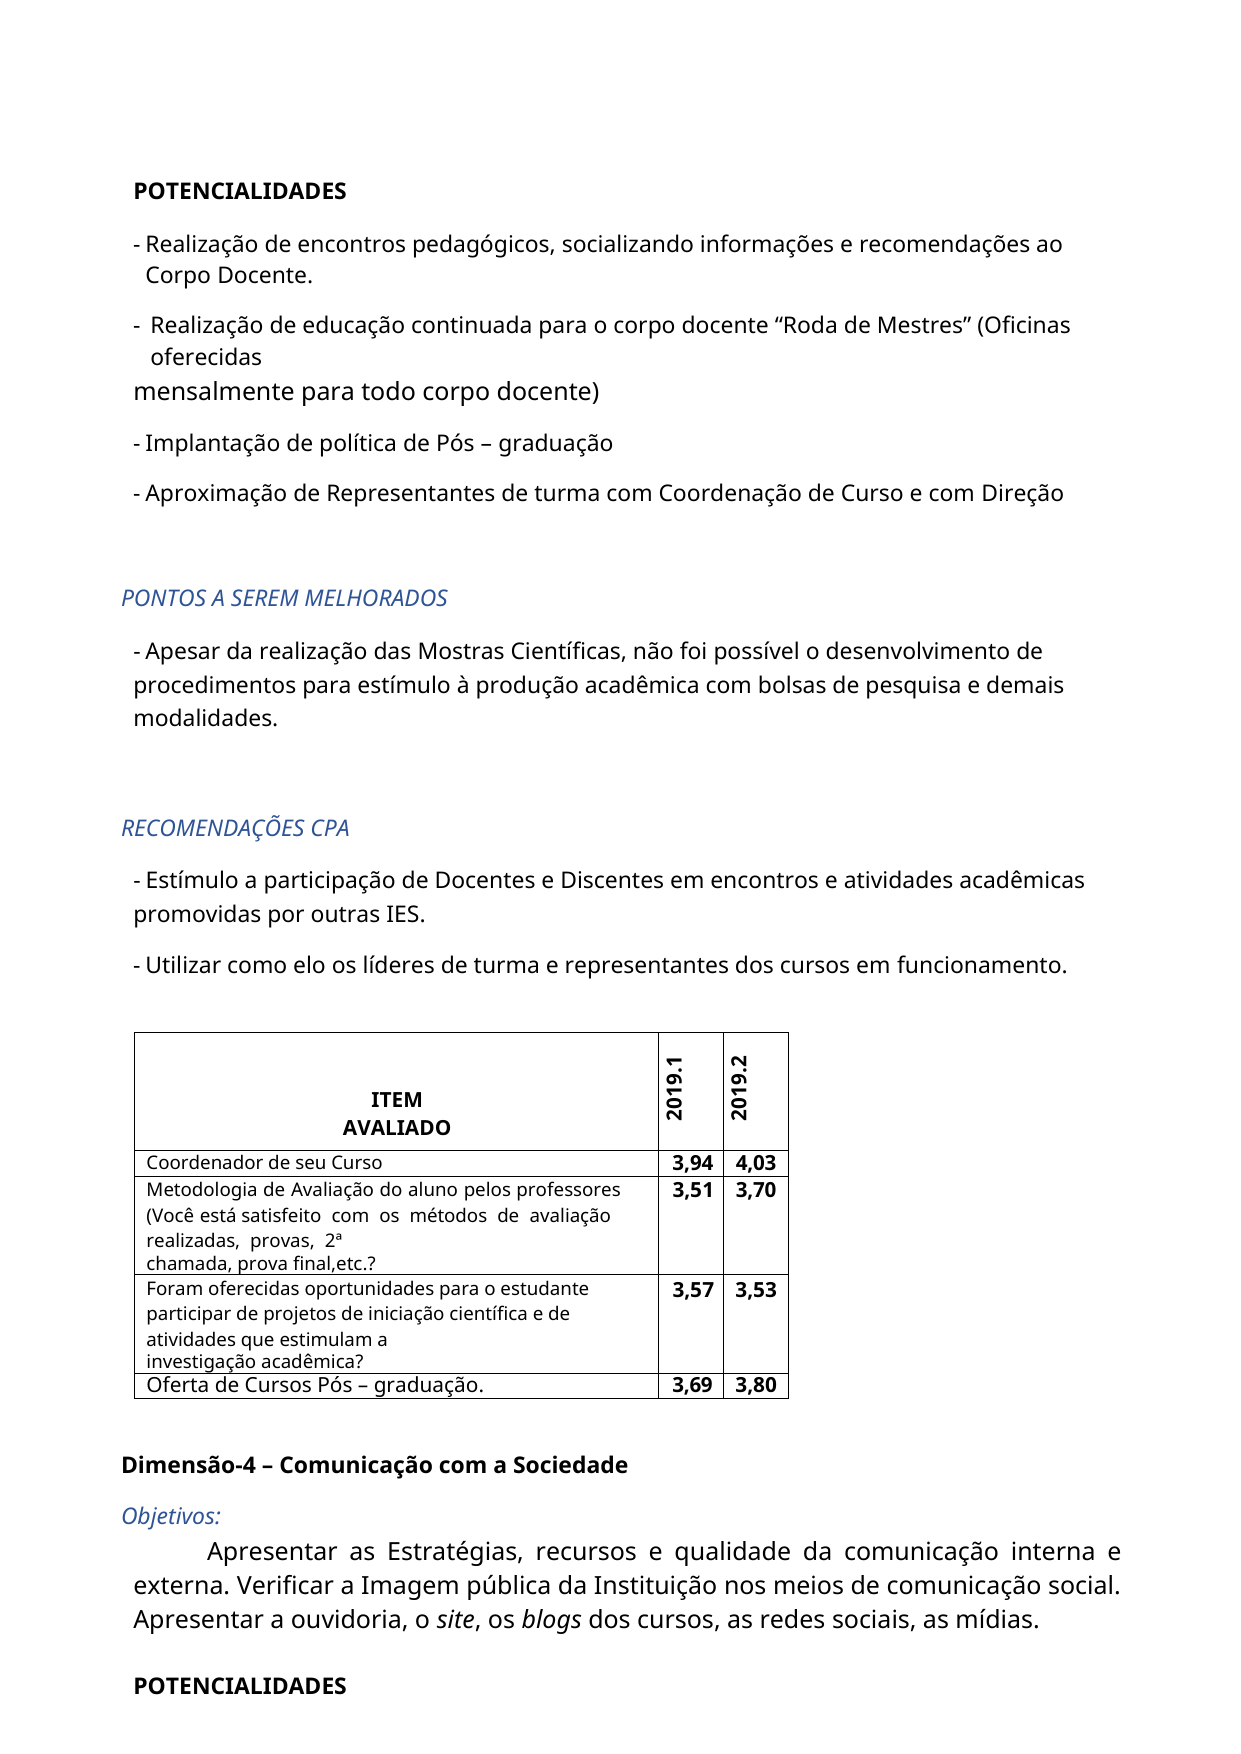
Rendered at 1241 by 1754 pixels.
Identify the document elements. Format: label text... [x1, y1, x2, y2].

table_cell 3,51 [659, 1177, 723, 1274]
table_cell Oferta de Cursos Pós – graduação. [135, 1374, 658, 1398]
list Implantação de política de Pós – graduação [133, 427, 1134, 458]
table_header 2019.2 [724, 1033, 788, 1150]
table_header ITEM AVALIADO [135, 1033, 658, 1150]
text POTENCIALIDADES [133, 175, 1134, 207]
table_header 2019.1 [659, 1033, 723, 1150]
list Realização de encontros pedagógicos, socializando informações e recomendações ao Corpo Docente. [133, 228, 1134, 290]
subtitle RECOMENDAÇÕES CPA [121, 812, 1134, 843]
text POTENCIALIDADES [133, 1670, 1134, 1701]
list Aproximação de Representantes de turma com Coordenação de Curso e com Direção [133, 477, 1134, 508]
subtitle Dimensão-4 – Comunicação com a Sociedade [121, 1449, 1134, 1480]
text mensalmente para todo corpo docente) [133, 374, 1134, 408]
table_cell 3,57 [659, 1275, 723, 1372]
table_cell 4,03 [724, 1151, 788, 1176]
table_cell 3,69 [659, 1374, 723, 1398]
list Utilizar como elo os líderes de turma e representantes dos cursos em funcionamento. [133, 949, 1134, 980]
table_cell 3,94 [659, 1151, 723, 1176]
subtitle Objetivos: [121, 1500, 1134, 1531]
table_cell 3,80 [724, 1374, 788, 1398]
table_cell 3,53 [724, 1275, 788, 1372]
subtitle PONTOS A SEREM MELHORADOS [121, 582, 1134, 614]
list Apesar da realização das Mostras Científicas, não foi possível o desenvolvimento de procedimentos para estímulo à produção acadêmica com bolsas de pesquisa e demais modalidades. [133, 635, 1123, 733]
list Realização de educação continuada para o corpo docente “Roda de Mestres” (Oficinas oferecidas [133, 309, 1134, 372]
table_cell 3,70 [724, 1177, 788, 1274]
table_cell Metodologia de Avaliação do aluno pelos professores (Você está satisfeito com os métodos de avaliação realizadas, provas, 2ª chamada, prova final,etc.? [135, 1177, 658, 1274]
list Estímulo a participação de Docentes e Discentes em encontros e atividades acadêmicas promovidas por outras IES. [133, 864, 1123, 929]
table_cell Coordenador de seu Curso [135, 1151, 658, 1176]
table_cell Foram oferecidas oportunidades para o estudante participar de projetos de iniciação científica e de atividades que estimulam a investigação acadêmica? [135, 1275, 658, 1372]
text Apresentar as Estratégias, recursos e qualidade da comunicação interna e externa. Verificar a Imagem pública da Instituição nos meios de comunicação social. Apresentar a ouvidoria, o site, os blogs dos cursos, as redes sociais, as mídias. [133, 1534, 1122, 1636]
